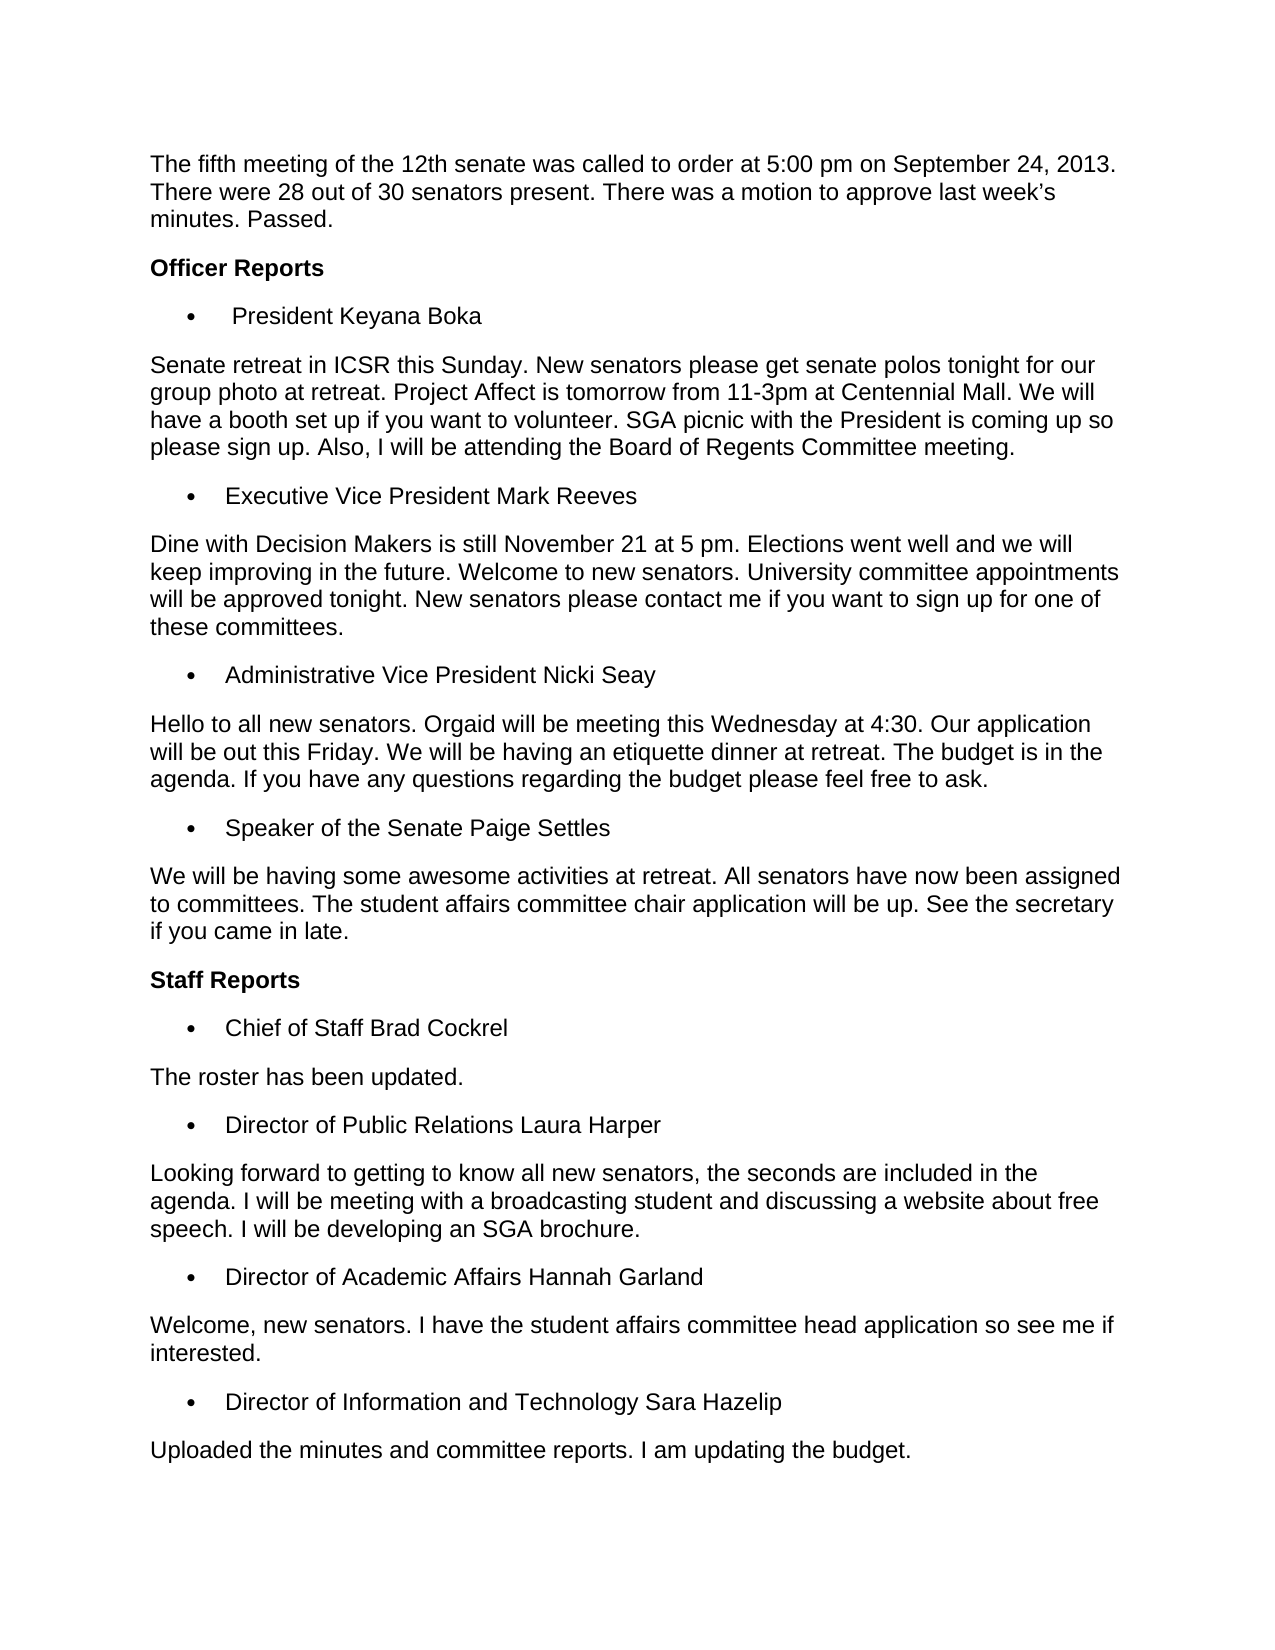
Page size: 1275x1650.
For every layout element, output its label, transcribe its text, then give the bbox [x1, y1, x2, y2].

text Officer Reports [150, 254, 1125, 281]
text Uploaded the minutes and committee reports. I am updating the budget. [150, 1436, 1125, 1463]
text The fifth meeting of the 12th senate was called to order at 5:00 pm on September 24, 2013. There were 28 out of 30 senators present. There was a motion to approve last week’s minutes. Passed. [150, 150, 1125, 233]
list Executive Vice President Mark Reeves [187, 482, 1125, 509]
text We will be having some awesome activities at retreat. All senators have now been assigned to committees. The student affairs committee chair application will be up. See the secretary if you came in late. [150, 862, 1125, 945]
text The roster has been updated. [150, 1062, 1125, 1090]
text Looking forward to getting to know all new senators, the seconds are included in the agenda. I will be meeting with a broadcasting student and discussing a website about free speech. I will be developing an SGA brochure. [150, 1159, 1125, 1242]
text Senate retreat in ICSR this Sunday. New senators please get senate polos tonight for our group photo at retreat. Project Affect is tomorrow from 11-3pm at Centennial Mall. We will have a booth set up if you want to volunteer. SGA picnic with the President is coming up so please sign up. Also, I will be attending the Board of Regents Committee meeting. [150, 351, 1125, 461]
text Staff Reports [150, 966, 1125, 993]
list President Keyana Boka [187, 302, 1125, 330]
list Administrative Vice President Nicki Seay [187, 661, 1125, 689]
text Hello to all new senators. Orgaid will be meeting this Wednesday at 4:30. Our application will be out this Friday. We will be having an etiquette dinner at retreat. The budget is in the agenda. If you have any questions regarding the budget please feel free to ask. [150, 710, 1125, 793]
list Chief of Staff Brad Cockrel [187, 1014, 1125, 1042]
list Director of Academic Affairs Hannah Garland [187, 1263, 1125, 1291]
text Welcome, new senators. I have the student affairs committee head application so see me if interested. [150, 1311, 1125, 1367]
text Dine with Decision Makers is still November 21 at 5 pm. Elections went well and we will keep improving in the future. Welcome to new senators. University committee appointments will be approved tonight. New senators please contact me if you want to sign up for one of these committees. [150, 530, 1125, 641]
list Director of Public Relations Laura Harper [187, 1111, 1125, 1138]
list Director of Information and Technology Sara Hazelip [187, 1387, 1125, 1415]
list Speaker of the Senate Paige Settles [187, 813, 1125, 841]
